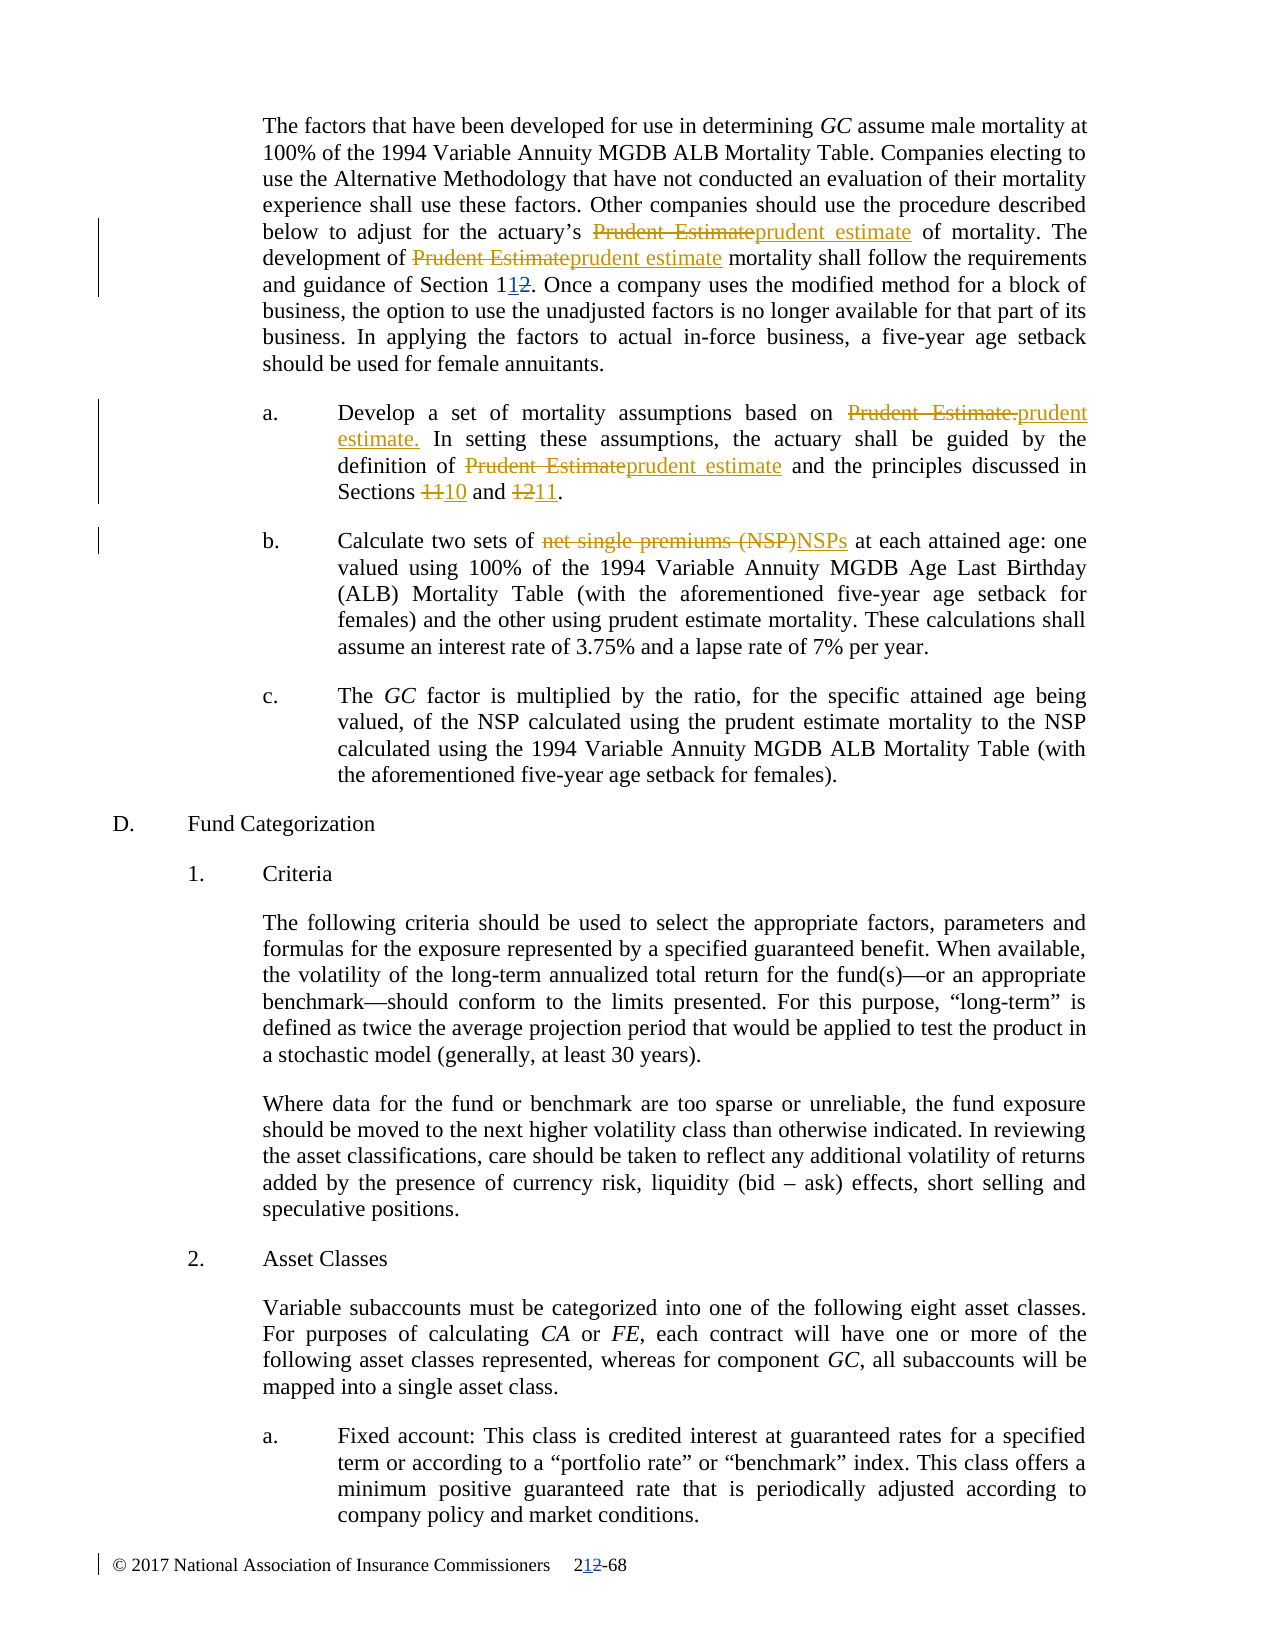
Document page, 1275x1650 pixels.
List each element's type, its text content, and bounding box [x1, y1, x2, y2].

text c. The GC factor is multiplied by the ratio, for the specific attained age being valued, of the NSP calculated using the prudent estimate mortality to the NSP calculated using the 1994 Variable Annuity MGDB ALB Mortality Table (with the aforementioned five-year age setback for females). [262, 682, 1087, 787]
text Where data for the fund or benchmark are too sparse or unreliable, the fund exposure should be moved to the next higher volatility class than otherwise indicated. In reviewing the asset classifications, care should be taken to reflect any additional volatility of returns added by the presence of currency risk, liquidity (bid – ask) effects, short selling and speculative positions. [262, 1090, 1087, 1222]
text a. Fixed account: This class is credited interest at guaranteed rates for a specified term or according to a “portfolio rate” or “benchmark” index. This class offers a minimum positive guaranteed rate that is periodically adjusted according to company policy and market conditions. [262, 1422, 1087, 1528]
text D. Fund Categorization [112, 810, 1087, 837]
list Variable subaccounts must be categorized into one of the following eight asset classes. For purposes of calculating CA or FE, each contract will have one or more of the following asset classes represented, whereas for component GC, all subaccounts will be mapped into a single asset class. [262, 1294, 1087, 1399]
text 1. Criteria [187, 859, 1087, 886]
text The factors that have been developed for use in determining GC assume male mortality at 100% of the 1994 Variable Annuity MGDB ALB Mortality Table. Companies electing to use the Alternative Methodology that have not conducted an evaluation of their mortality experience shall use these factors. Other companies should use the procedure described below to adjust for the actuary’s of mortality. The development of mortality shall follow the requirements and guidance of Section 1. Once a company uses the modified method for a block of business, the option to use the unadjusted factors is no longer available for that part of its business. In applying the factors to actual in-force business, a five-year age setback should be used for female annuitants. [262, 112, 1087, 376]
text The following criteria should be used to select the appropriate factors, parameters and formulas for the exposure represented by a specified guaranteed benefit. When available, the volatility of the long-term annualized total return for the fund(s)—or an appropriate benchmark—should conform to the limits presented. For this purpose, “long-term” is defined as twice the average projection period that would be applied to test the product in a stochastic model (generally, at least 30 years). [262, 909, 1087, 1067]
text 2. Asset Classes [187, 1244, 1087, 1271]
text a. Develop a set of mortality assumptions based on In setting these assumptions, the actuary shall be guided by the definition of and the principles discussed in Sections and . [262, 399, 1087, 504]
text b. Calculate two sets of at each attained age: one valued using 100% of the 1994 Variable Annuity MGDB Age Last Birthday (ALB) Mortality Table (with the aforementioned five-year age setback for females) and the other using prudent estimate mortality. These calculations shall assume an interest rate of 3.75% and a lapse rate of 7% per year. [262, 527, 1087, 659]
